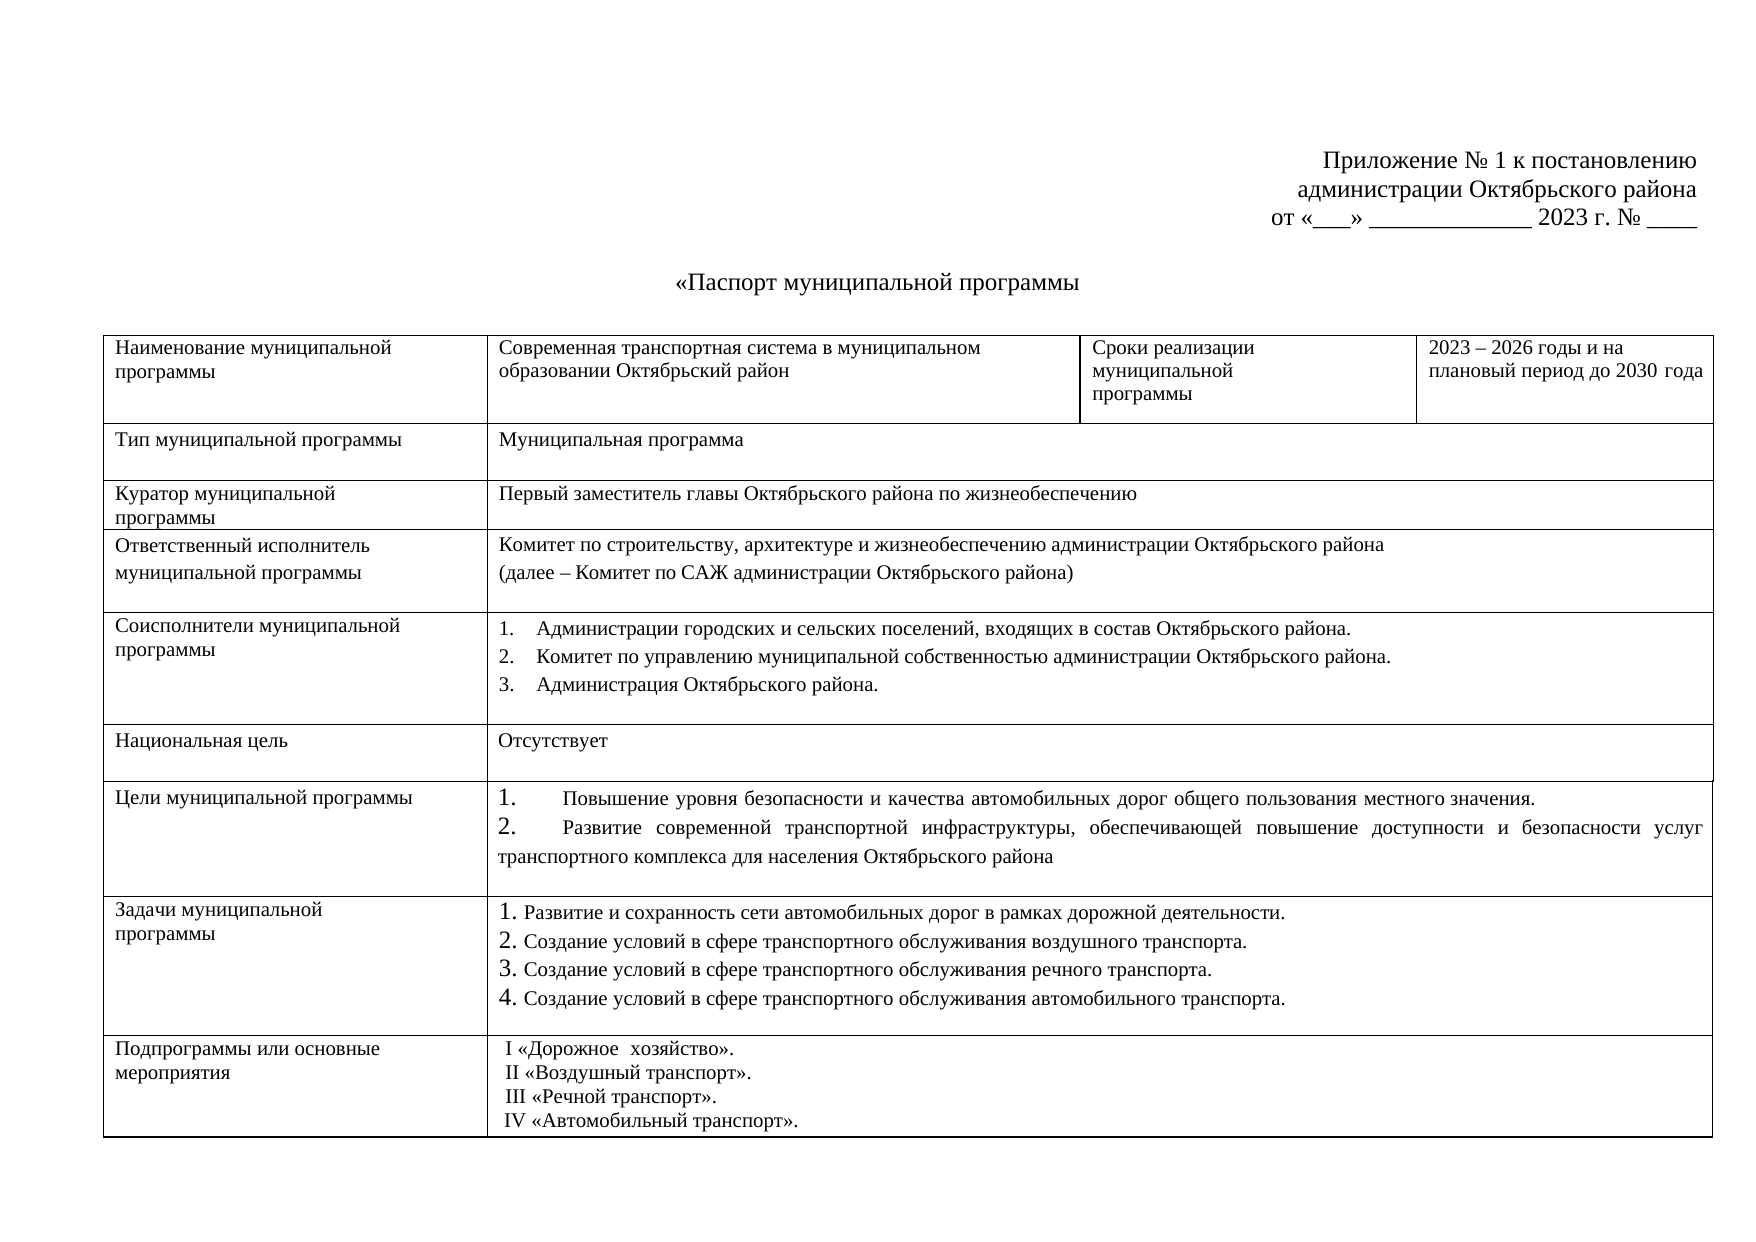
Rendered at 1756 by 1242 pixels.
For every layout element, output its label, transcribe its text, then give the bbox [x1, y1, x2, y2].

table_cell Администрации городских и сельских поселений, входящих в состав Октябрьского района. Комитет по управлению муниципальной собственностью администрации Октябрьского района. Администрация Октябрьского района. [488, 613, 1713, 724]
table_header Наименование муниципальной программы [104, 336, 487, 423]
text администрации Октябрьского района [54, 174, 1697, 202]
text от «___» _____________ 2023 г. № ____ [54, 202, 1697, 231]
table_cell Соисполнители муниципальной программы [104, 613, 487, 724]
table_cell Тип муниципальной программы [104, 424, 487, 479]
table_header 2023 – 2026 годы и на плановый период до 2030 года [1417, 336, 1713, 423]
table_cell Задачи муниципальной программы [104, 897, 487, 1035]
table_cell Муниципальная программа [488, 424, 1713, 479]
table_header Сроки реализации муниципальной программы [1081, 336, 1416, 423]
table_cell Национальная цель [104, 725, 487, 781]
table_cell Подпрограммы или основные мероприятия [104, 1036, 487, 1136]
table_header Современная транспортная система в муниципальном образовании Октябрьский район [488, 336, 1079, 423]
table_cell Отсутствует [488, 725, 1713, 781]
table_cell I «Дорожное хозяйство». II «Воздушный транспорт». III «Речной транспорт». IV «Автомобильный транспорт». [488, 1036, 1712, 1136]
table_cell Куратор муниципальной программы [104, 481, 487, 529]
table_cell Комитет по строительству, архитектуре и жизнеобеспечению администрации Октябрьского района (далее – Комитет по САЖ администрации Октябрьского района) [488, 530, 1713, 612]
text «Паспорт муниципальной программы [248, 267, 1507, 296]
table_cell Развитие и сохранность сети автомобильных дорог в рамках дорожной деятельности. Создание условий в сфере транспортного обслуживания воздушного транспорта. Создание условий в сфере транспортного обслуживания речного транспорта. Создание условий в сфере транспортного обслуживания автомобильного транспорта. [488, 897, 1712, 1035]
table_cell Первый заместитель главы Октябрьского района по жизнеобеспечению [488, 481, 1713, 529]
text Приложение № 1 к постановлению [54, 145, 1697, 174]
table_cell Ответственный исполнитель муниципальной программы [104, 530, 487, 612]
table_cell Повышение уровня безопасности и качества автомобильных дорог общего пользования местного значения. Развитие современной транспортной инфраструктуры, обеспечивающей повышение доступности и безопасности услуг транспортного комплекса для населения Октябрьского района [488, 782, 1712, 896]
table_cell Цели муниципальной программы [104, 782, 487, 896]
